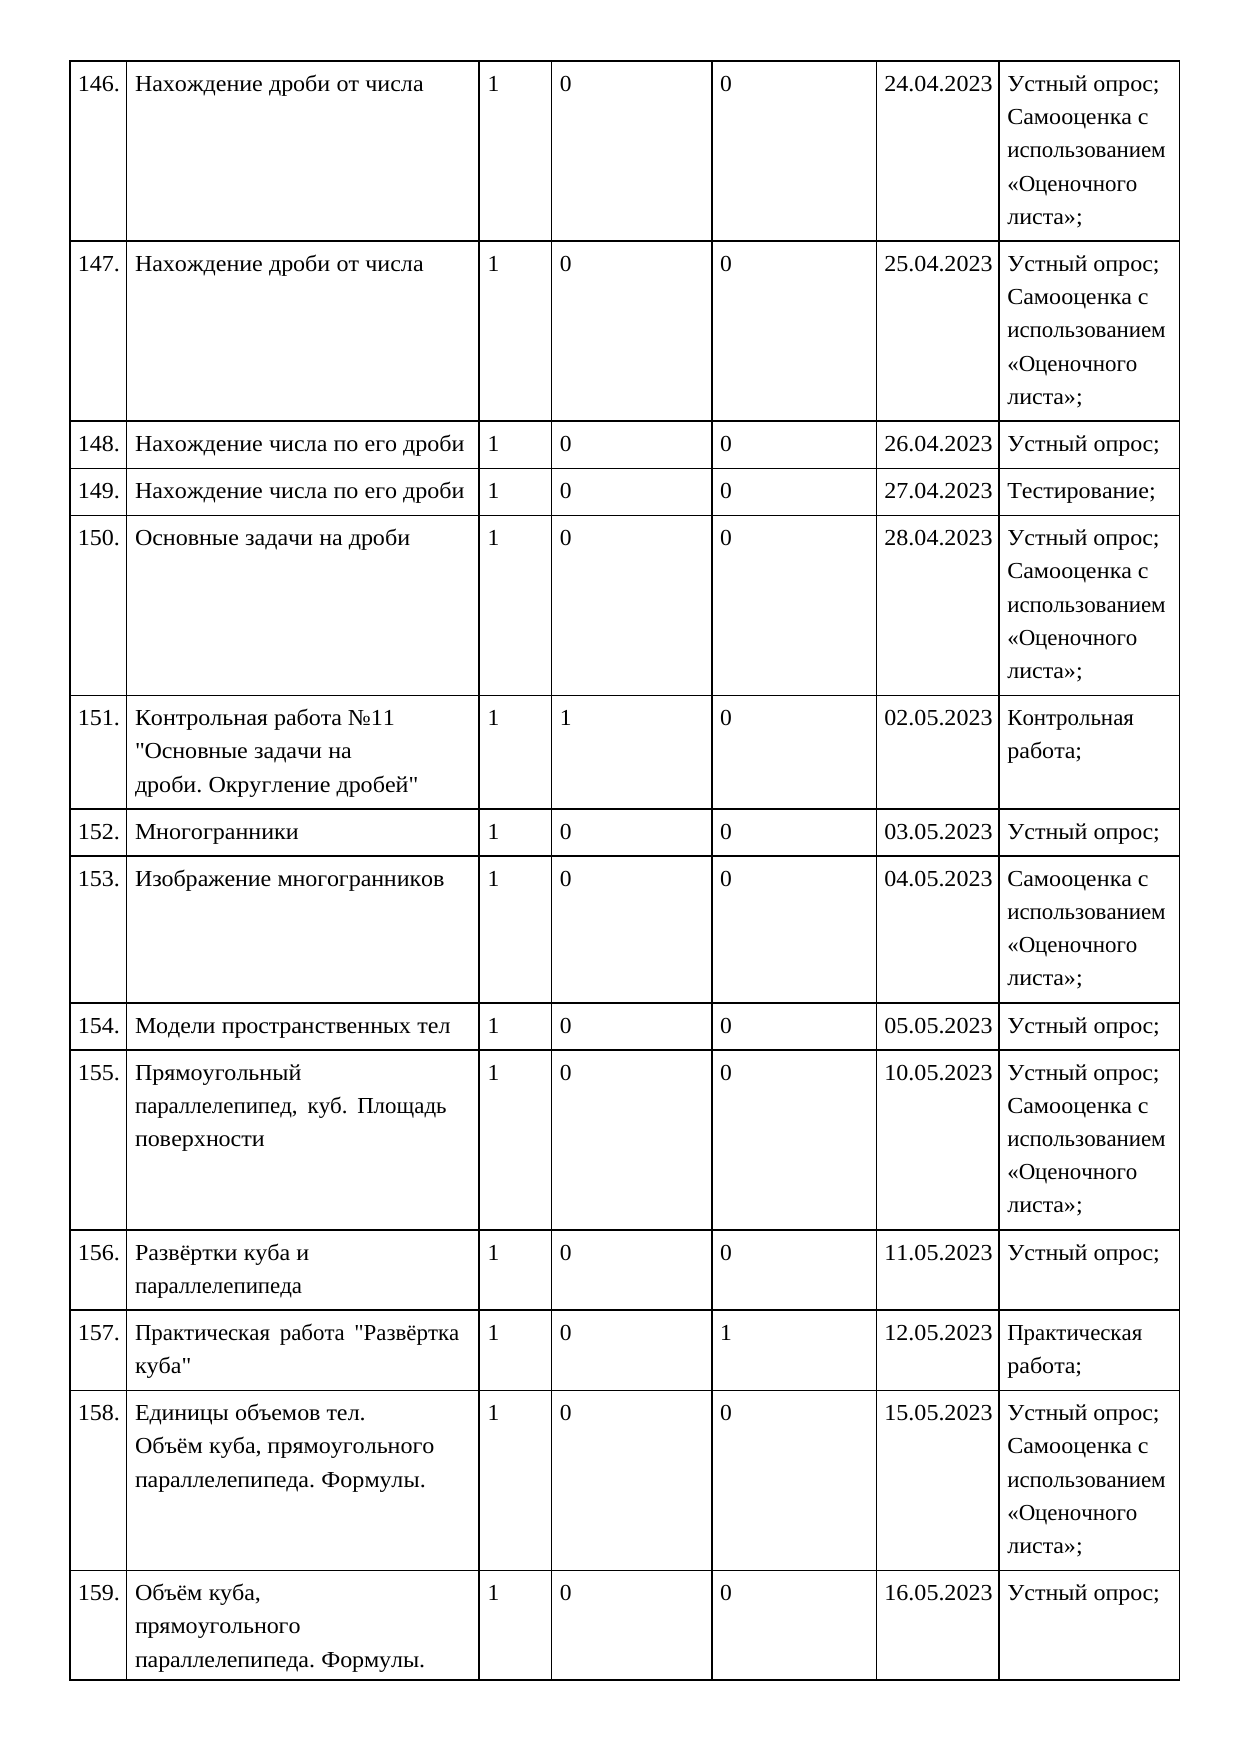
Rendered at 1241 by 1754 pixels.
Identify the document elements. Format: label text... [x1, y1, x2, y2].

table_header 146. [71, 62, 126, 240]
table_cell 0 [552, 469, 711, 514]
table_header 0 [713, 62, 876, 240]
table_cell 1 [480, 242, 551, 420]
table_cell 04.05.2023 [877, 857, 998, 1002]
table_cell 1 [480, 810, 551, 855]
table_cell 149. [71, 469, 126, 514]
table_cell 1 [480, 1311, 551, 1390]
table_cell Объём куба, прямоугольного параллелепипеда. Формулы. [127, 1571, 478, 1679]
table_cell 156. [71, 1231, 126, 1309]
table_header 1 [480, 62, 551, 240]
table_cell 05.05.2023 [877, 1004, 998, 1049]
table_cell Единицы объемов тел. Объём куба, прямоугольного параллелепипеда. Формулы. [127, 1391, 478, 1570]
table_cell 0 [713, 1391, 876, 1570]
table_header 0 [552, 62, 711, 240]
table_cell Устный опрос; Самооценка с использованием «Оценочного листа»; [1000, 1051, 1179, 1229]
table_cell 159. [71, 1571, 126, 1679]
table_cell Контрольная работа №11 "Основные задачи на дроби. Округление дробей" [127, 696, 478, 808]
table_cell Практическая работа "Развёртка куба" [127, 1311, 478, 1390]
table_cell 27.04.2023 [877, 469, 998, 514]
table_cell 16.05.2023 [877, 1571, 998, 1679]
table_cell 1 [480, 1391, 551, 1570]
table_cell 0 [713, 422, 876, 467]
table_cell 1 [480, 1571, 551, 1679]
table_cell 0 [552, 1004, 711, 1049]
table_cell 11.05.2023 [877, 1231, 998, 1309]
table_cell 0 [713, 810, 876, 855]
table_cell 158. [71, 1391, 126, 1570]
table_cell Устный опрос; [1000, 1571, 1179, 1679]
table_cell Прямоугольный параллелепипед, куб. Площадь поверхности [127, 1051, 478, 1229]
table_header 24.04.2023 [877, 62, 998, 240]
table_cell 148. [71, 422, 126, 467]
table_cell 0 [552, 810, 711, 855]
table_cell Модели пространственных тел [127, 1004, 478, 1049]
table_cell 1 [480, 1231, 551, 1309]
table_cell 28.04.2023 [877, 516, 998, 694]
table_cell Нахождение числа по его дроби [127, 422, 478, 467]
table_cell Устный опрос; Самооценка с использованием «Оценочного листа»; [1000, 242, 1179, 420]
table_cell 03.05.2023 [877, 810, 998, 855]
table_cell Устный опрос; [1000, 1004, 1179, 1049]
table_cell 1 [480, 696, 551, 808]
table_cell 155. [71, 1051, 126, 1229]
table_cell Нахождение дроби от числа [127, 242, 478, 420]
table_cell 1 [480, 469, 551, 514]
table_cell Устный опрос; [1000, 1231, 1179, 1309]
table_cell Нахождение числа по его дроби [127, 469, 478, 514]
table_cell 0 [713, 1004, 876, 1049]
table_header Нахождение дроби от числа [127, 62, 478, 240]
table_cell 157. [71, 1311, 126, 1390]
table_cell Контрольная работа; [1000, 696, 1179, 808]
table_cell 147. [71, 242, 126, 420]
table_cell 0 [713, 1051, 876, 1229]
table_cell 15.05.2023 [877, 1391, 998, 1570]
table_cell 152. [71, 810, 126, 855]
table_cell 0 [552, 1391, 711, 1570]
table_header Устный опрос; Самооценка с использованием «Оценочного листа»; [1000, 62, 1179, 240]
table_cell 153. [71, 857, 126, 1002]
table_cell 0 [552, 1051, 711, 1229]
table_cell Устный опрос; [1000, 810, 1179, 855]
table_cell Устный опрос; [1000, 422, 1179, 467]
table_cell Практическая работа; [1000, 1311, 1179, 1390]
table_cell 0 [552, 1571, 711, 1679]
table_cell 02.05.2023 [877, 696, 998, 808]
table_cell 0 [713, 516, 876, 694]
table_cell 26.04.2023 [877, 422, 998, 467]
table_cell Самооценка с использованием «Оценочного листа»; [1000, 857, 1179, 1002]
table_cell 1 [480, 1051, 551, 1229]
table_cell 0 [713, 1571, 876, 1679]
table_cell 25.04.2023 [877, 242, 998, 420]
table_cell Изображение многогранников [127, 857, 478, 1002]
table_cell Устный опрос; Самооценка с использованием «Оценочного листа»; [1000, 1391, 1179, 1570]
table_cell Устный опрос; Самооценка с использованием «Оценочного листа»; [1000, 516, 1179, 694]
table_cell 12.05.2023 [877, 1311, 998, 1390]
table_cell 0 [552, 1231, 711, 1309]
table_cell 151. [71, 696, 126, 808]
table_cell 0 [552, 1311, 711, 1390]
table_cell Тестирование; [1000, 469, 1179, 514]
table_cell 1 [480, 516, 551, 694]
table_cell 0 [552, 516, 711, 694]
table_cell 0 [713, 469, 876, 514]
table_cell 0 [713, 1231, 876, 1309]
table_cell 150. [71, 516, 126, 694]
table_cell 1 [713, 1311, 876, 1390]
table_cell 1 [480, 422, 551, 467]
table_cell 0 [713, 857, 876, 1002]
table_cell 1 [552, 696, 711, 808]
table_cell 10.05.2023 [877, 1051, 998, 1229]
table_cell 0 [713, 696, 876, 808]
table_cell 1 [480, 857, 551, 1002]
table_cell 1 [480, 1004, 551, 1049]
table_cell Развёртки куба и параллелепипеда [127, 1231, 478, 1309]
table_cell 0 [713, 242, 876, 420]
table_cell 0 [552, 242, 711, 420]
table_cell Основные задачи на дроби [127, 516, 478, 694]
table_cell 0 [552, 422, 711, 467]
table_cell 154. [71, 1004, 126, 1049]
table_cell Многогранники [127, 810, 478, 855]
table_cell 0 [552, 857, 711, 1002]
